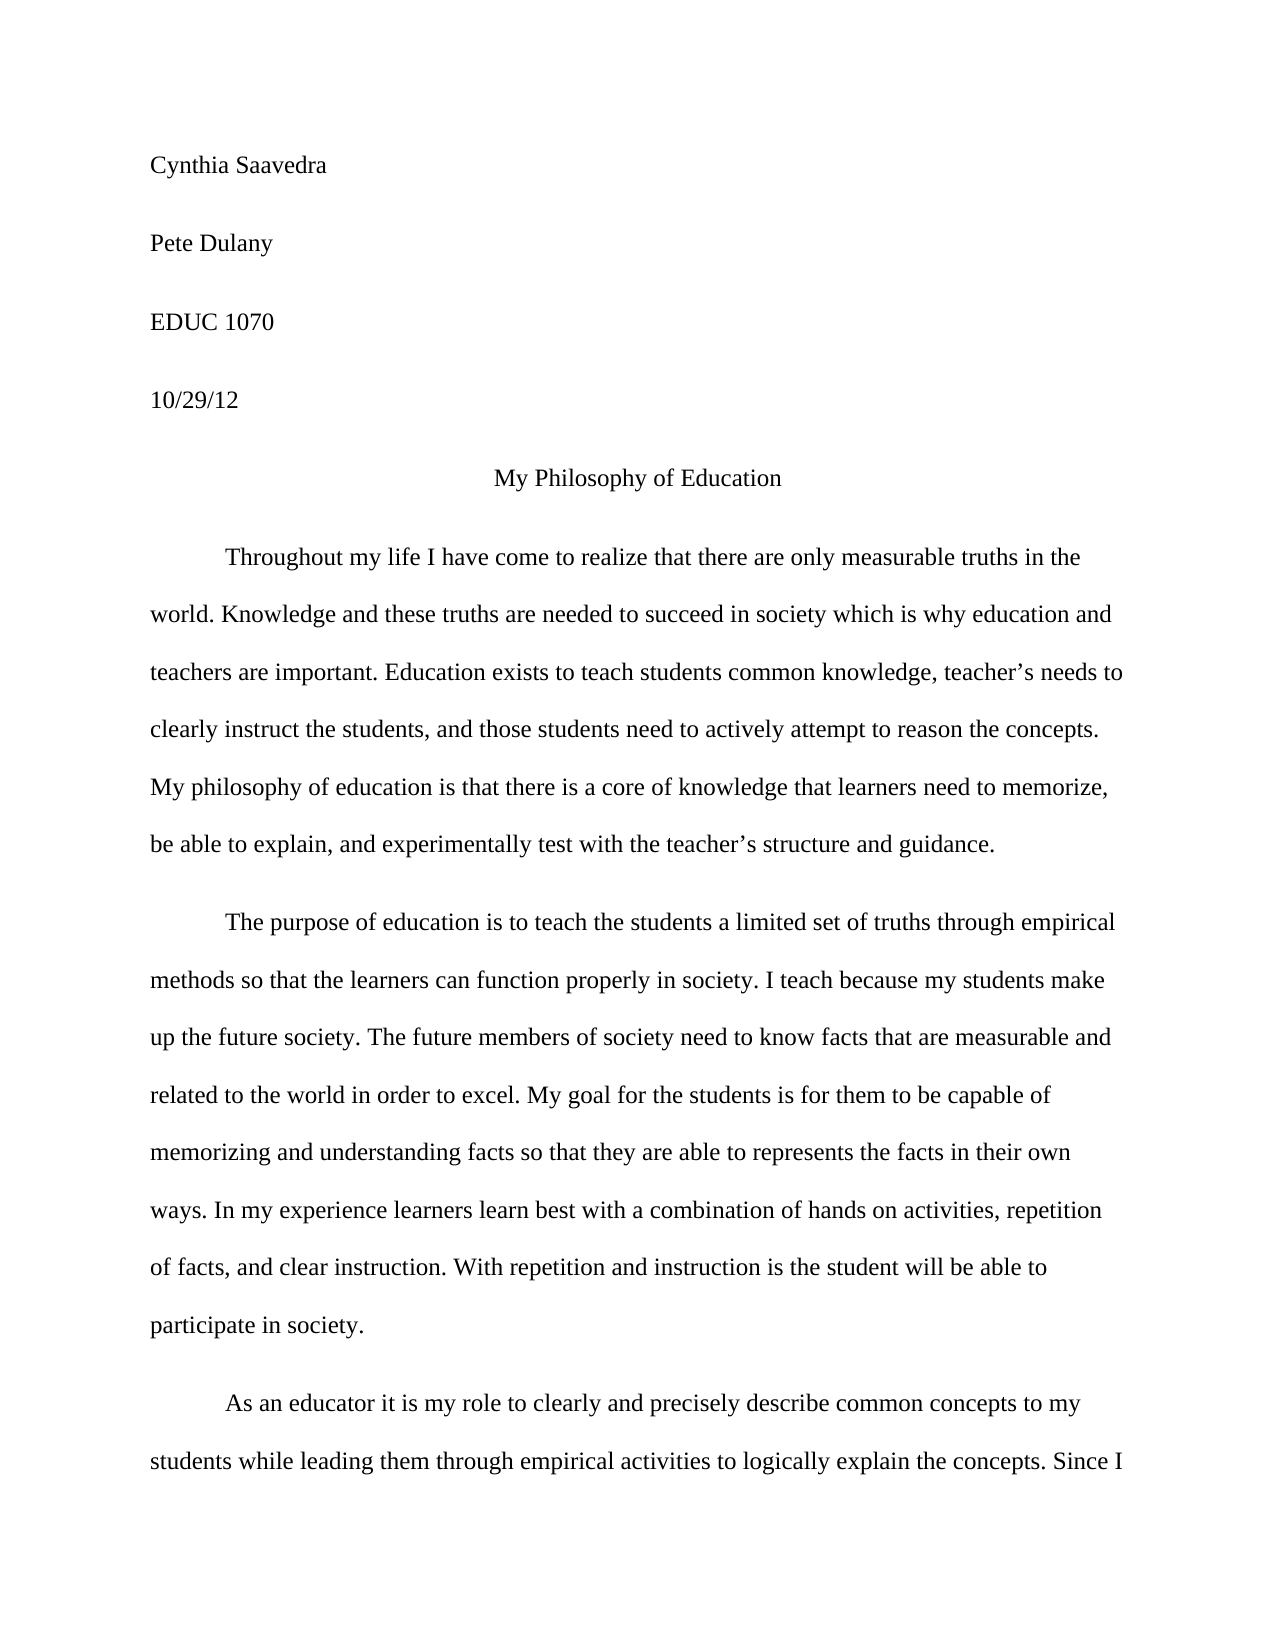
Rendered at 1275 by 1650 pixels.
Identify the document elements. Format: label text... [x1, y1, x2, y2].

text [150, 1388, 1125, 1474]
text Throughout my life I have come to realize that there are only measurable truths in the world. Knowledge and these truths are needed to succeed in society which is why education and teachers are important. Education exists to teach students common knowledge, teacher’s needs to clearly instruct the students, and those students need to actively attempt to reason the concepts. My philosophy of education is that there is a core of knowledge that learners need to memorize, be able to explain, and experimentally test with the teacher’s structure and guidance. [150, 542, 1125, 858]
text 10/29/12 [150, 385, 1125, 414]
text Pete Dulany [150, 228, 1125, 257]
text My Philosophy of Education [150, 463, 1125, 492]
text Cynthia Saavedra [150, 150, 1125, 179]
text The purpose of education is to teach the students a limited set of truths through empirical methods so that the learners can function properly in society. I teach because my students make up the future society. The future members of society need to know facts that are measurable and related to the world in order to excel. My goal for the students is for them to be capable of memorizing and understanding facts so that they are able to represents the facts in their own ways. In my experience learners learn best with a combination of hands on activities, repetition of facts, and clear instruction. With repetition and instruction is the student will be able to participate in society. [150, 907, 1125, 1339]
text EDUC 1070 [150, 307, 1125, 335]
